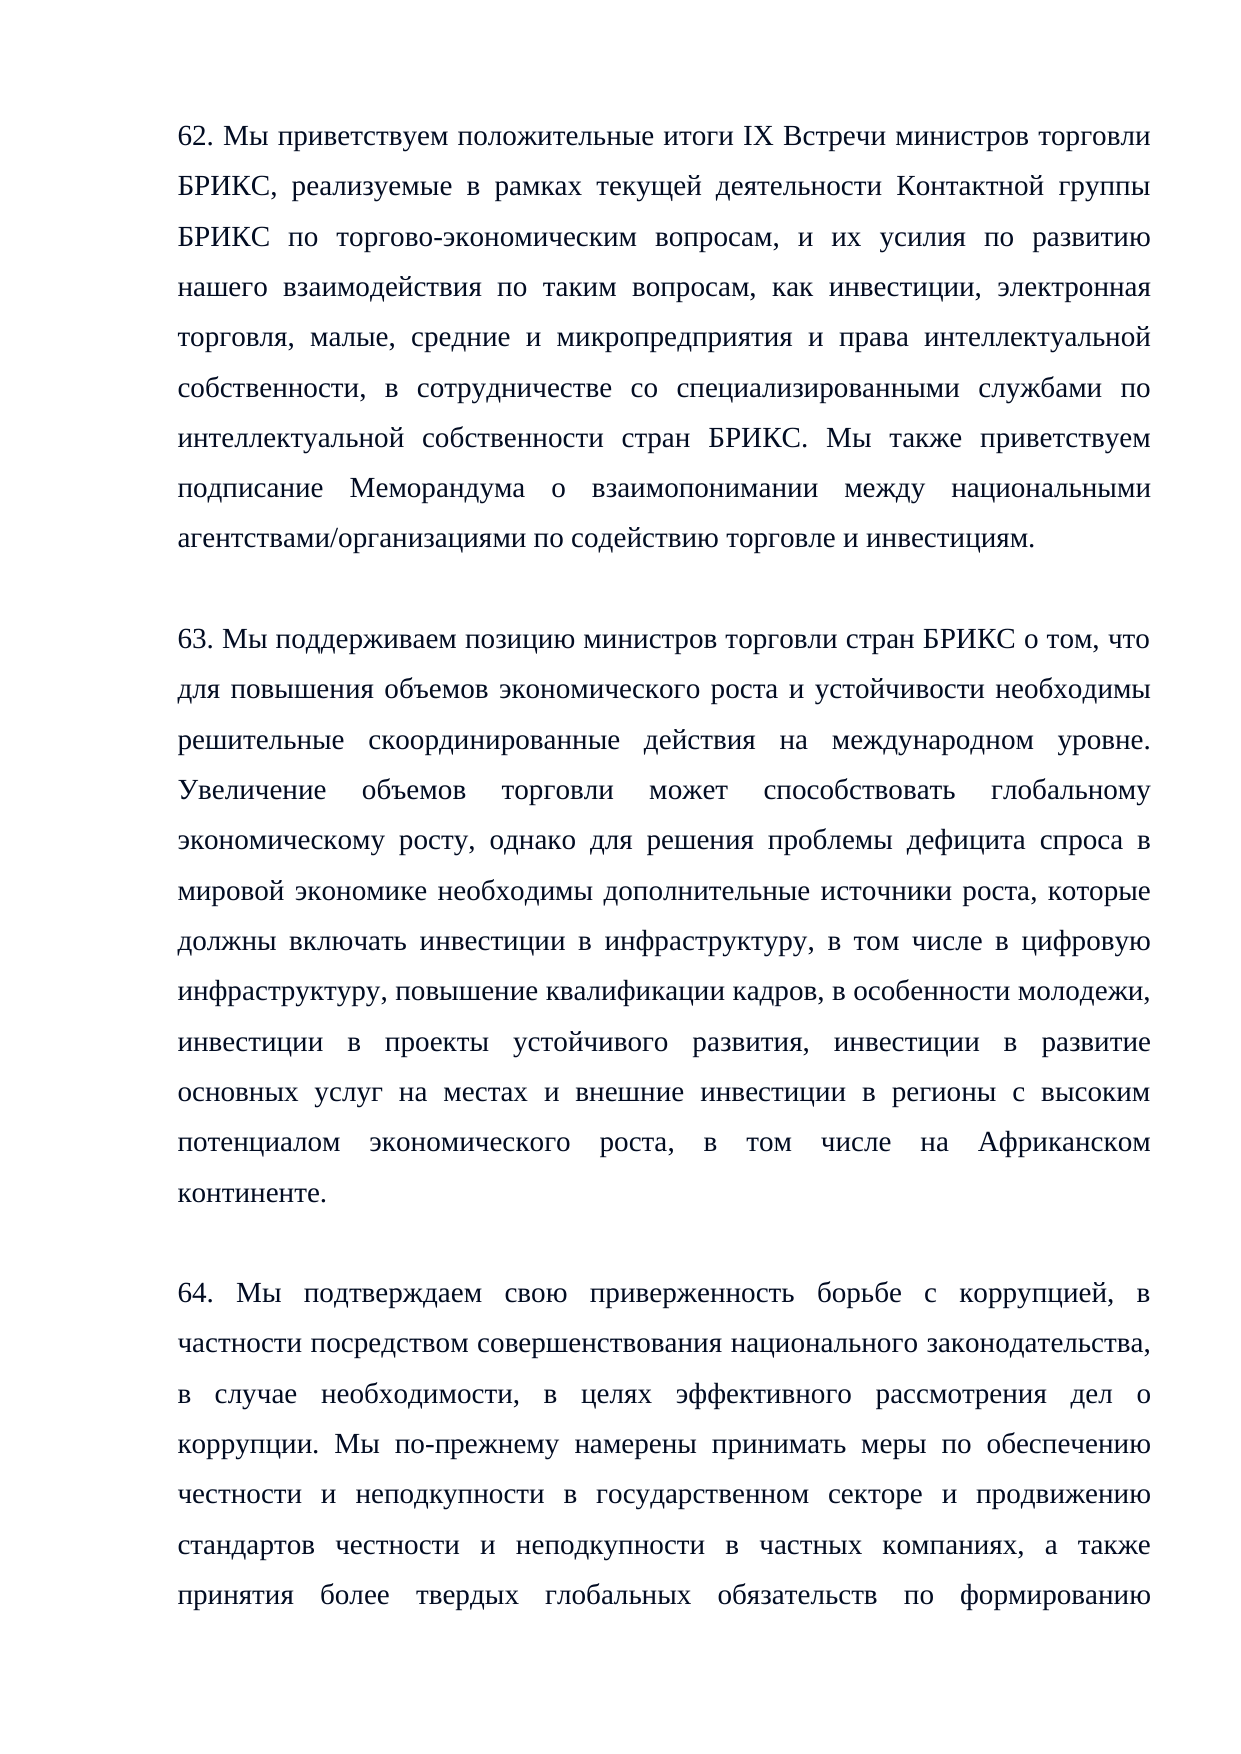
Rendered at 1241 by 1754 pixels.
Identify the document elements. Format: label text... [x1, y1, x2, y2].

text 63. Мы поддерживаем позицию министров торговли стран БРИКС о том, что для повышения объемов экономического роста и устойчивости необходимы решительные скоординированные действия на международном уровне. Увеличение объемов торговли может способствовать глобальному экономическому росту, однако для решения проблемы дефицита спроса в мировой экономике необходимы дополнительные источники роста, которые должны включать инвестиции в инфраструктуру, в том числе в цифровую инфраструктуру, повышение квалификации кадров, в особенности молодежи, инвестиции в проекты устойчивого развития, инвестиции в развитие основных услуг на местах и внешние инвестиции в регионы с высоким потенциалом экономического роста, в том числе на Африканском континенте. [177, 621, 1152, 1208]
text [177, 1275, 1152, 1611]
text 62. Мы приветствуем положительные итоги IX Встречи министров торговли БРИКС, реализуемые в рамках текущей деятельности Контактной группы БРИКС по торгово-экономическим вопросам, и их усилия по развитию нашего взаимодействия по таким вопросам, как инвестиции, электронная торговля, малые, средние и микропредприятия и права интеллектуальной собственности, в сотрудничестве со специализированными службами по интеллектуальной собственности стран БРИКС. Мы также приветствуем подписание Меморандума о взаимопонимании между национальными агентствами/организациями по содействию торговле и инвестициям. [177, 118, 1152, 554]
